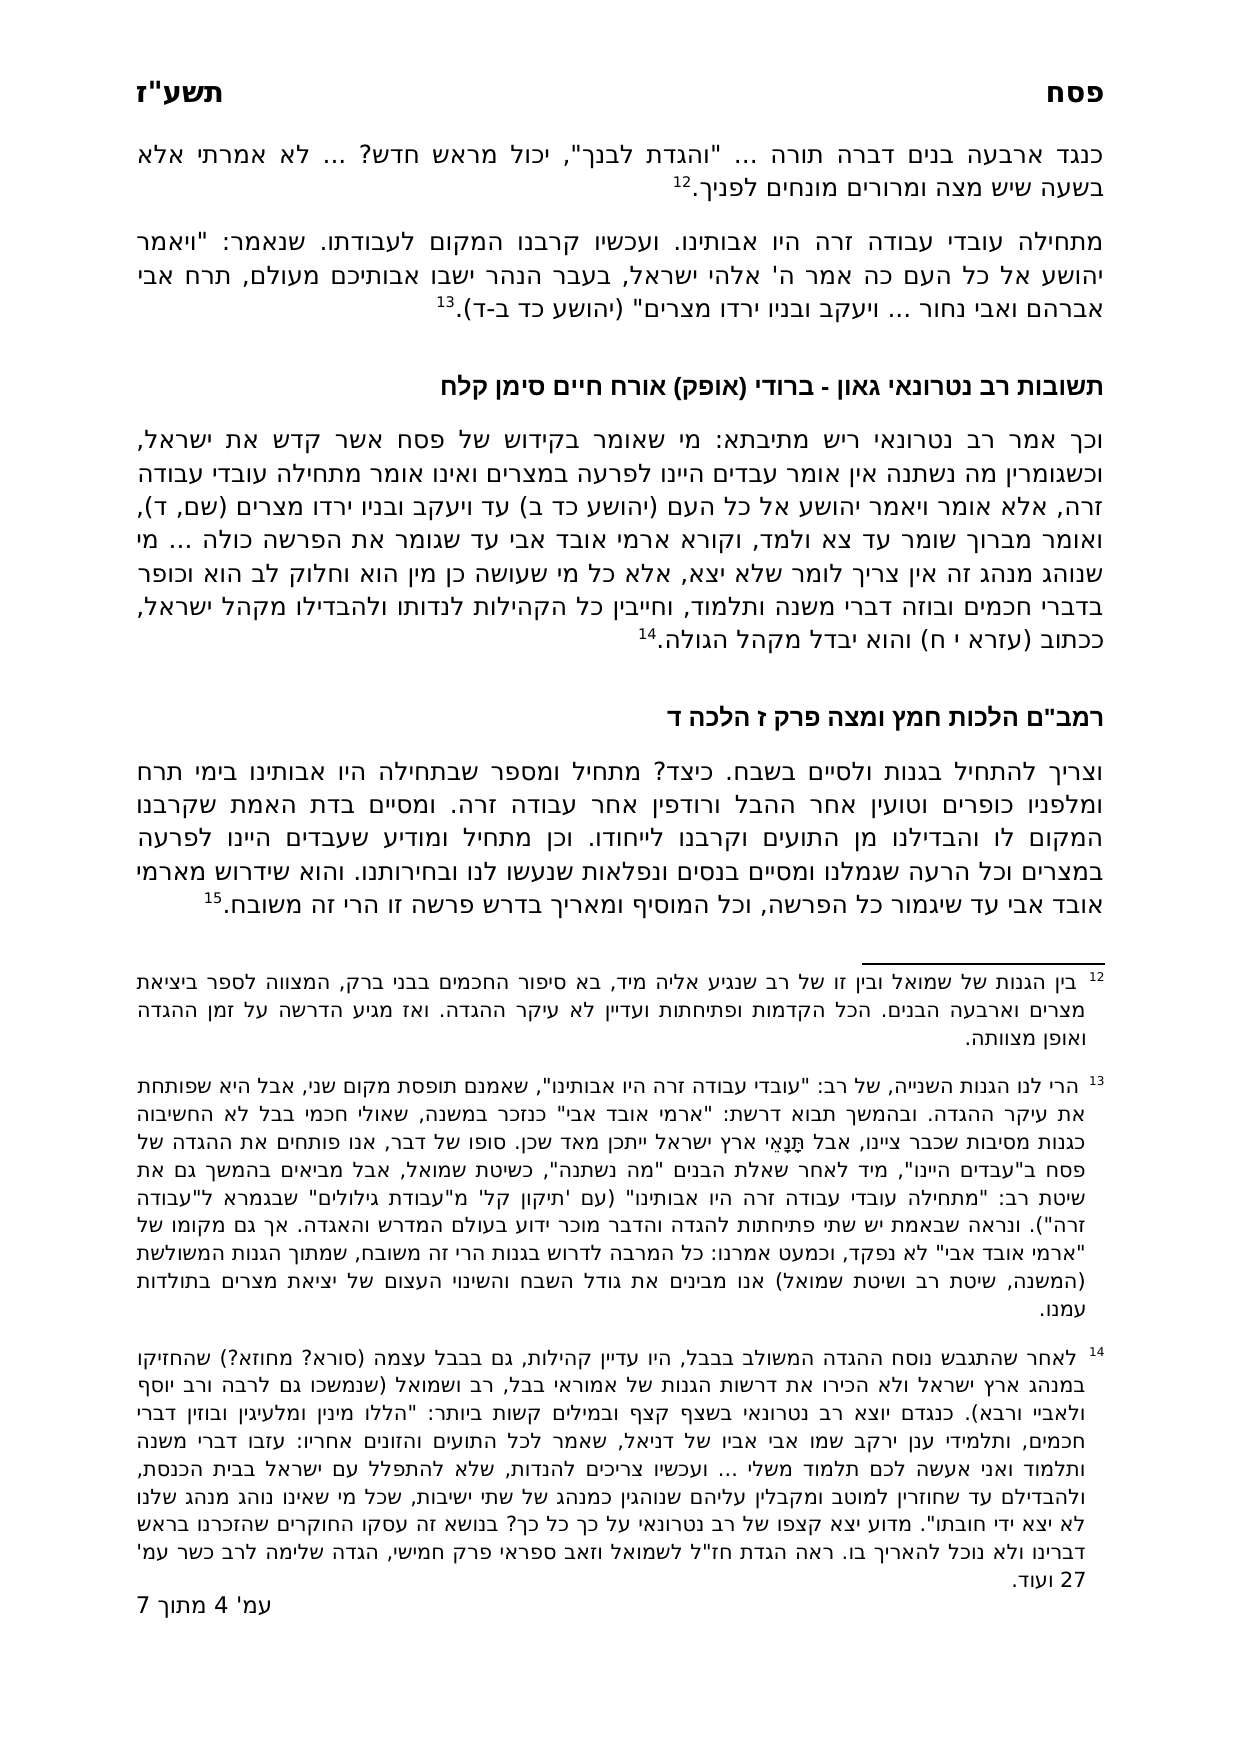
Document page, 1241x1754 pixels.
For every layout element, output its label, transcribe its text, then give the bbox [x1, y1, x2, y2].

text תשובות רב נטרונאי גאון - ברודי (אופק) אורח חיים סימן קלח [136, 369, 1104, 400]
text רמב"ם הלכות חמץ ומצה פרק ז הלכה ד [136, 700, 1104, 732]
text וכך אמר רב נטרונאי ריש מתיבתא: מי שאומר בקידוש של פסח אשר קדש את ישראל, וכשגומרין מה נשתנה אין אומר עבדים היינו לפרעה במצרים ואינו אומר מתחילה עובדי עבודה זרה, אלא אומר ויאמר יהושע אל כל העם (יהושע כד ב) עד ויעקב ובניו ירדו מצרים (שם, ד), ואומר מברוך שומר עד צא ולמד, וקורא ארמי אובד אבי עד שגומר את הפרשה כולה ... מי שנוהג מנהג זה אין צריך לומר שלא יצא, אלא כל מי שעושה כן מין הוא וחלוק לב הוא וכופר בדברי חכמים ובוזה דברי משנה ותלמוד, וחייבין כל הקהילות לנדותו ולהבדילו מקהל ישראל, ככתוב (עזרא י ח) והוא יבדל מקהל הגולה. [136, 421, 1104, 654]
text וצריך להתחיל בגנות ולסיים בשבח. כיצד? מתחיל ומספר שבתחילה היו אבותינו בימי תרח ומלפניו כופרים וטועין אחר ההבל ורודפין אחר עבודה זרה. ומסיים בדת האמת שקרבנו המקום לו והבדילנו מן התועים וקרבנו לייחודו. וכן מתחיל ומודיע שעבדים היינו לפרעה במצרים וכל הרעה שגמלנו ומסיים בנסים ונפלאות שנעשו לנו ובחירותנו. והוא שידרוש מארמי אובד אבי עד שיגמור כל הפרשה, וכל המוסיף ומאריך בדרש פרשה זו הרי זה משובח. [136, 752, 1104, 919]
text מתחילה עובדי עבודה זרה היו אבותינו. ועכשיו קרבנו המקום לעבודתו. שנאמר: "ויאמר יהושע אל כל העם כה אמר ה' אלהי ישראל, בעבר הנהר ישבו אבותיכם מעולם, תרח אבי אברהם ואבי נחור ... ויעקב ובניו ירדו מצרים" (יהושע כד ב-ד). [136, 223, 1104, 323]
text ... ואפילו כולנו חכמים כולנו יודעים את התורה. מצוה עלינו לספר ביציאת מצרים ... מעשה ברבי אליעזר ורבי יהושע ורבי אלעזר בן עזריה ור' עקיבא ור' טרפון שהיו מסובין בבני ברק ... כנגד ארבעה בנים דברה תורה ... "והגדת לבנך", יכול מראש חדש? ... לא אמרתי אלא בשעה שיש מצה ומרורים מונחים לפניך. [136, 136, 1104, 202]
